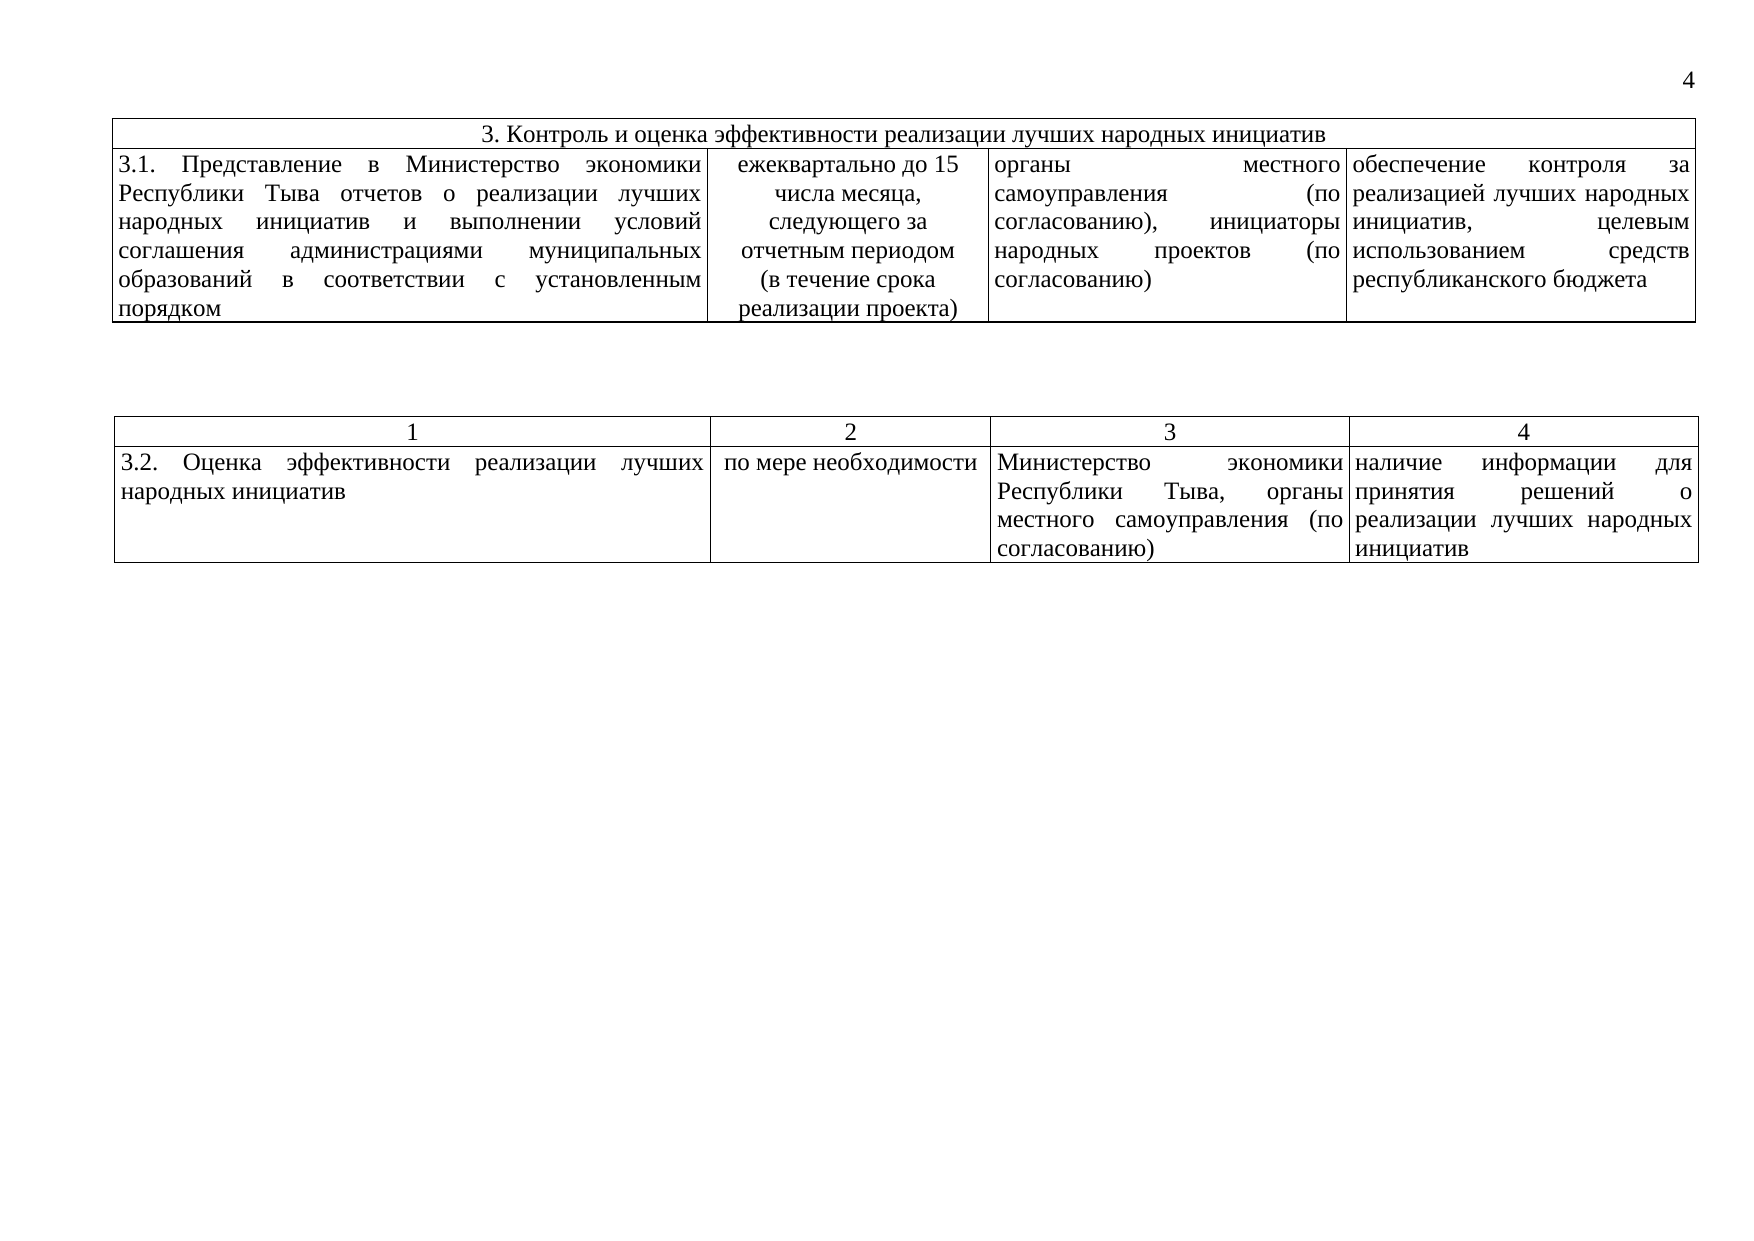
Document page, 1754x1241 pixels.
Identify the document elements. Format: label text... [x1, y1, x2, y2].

table_cell Министерство экономики Республики Тыва, органы местного самоуправления (по согласованию) [991, 447, 1349, 562]
table_cell органы местного самоуправления (по согласованию), инициаторы народных проектов (по согласованию) [989, 149, 1346, 321]
table_cell 3. Контроль и оценка эффективности реализации лучших народных инициатив [113, 119, 1695, 148]
table_header 4 [1350, 417, 1698, 446]
table_cell по мере необходимости [711, 447, 990, 562]
table_cell ежеквартально до 15 числа месяца, следующего за отчетным периодом (в течение срока реализации проекта) [708, 149, 988, 321]
table_header 2 [711, 417, 990, 446]
table_cell обеспечение контроля за реализацией лучших народных инициатив, целевым использованием средств республиканского бюджета [1347, 149, 1695, 321]
table_cell 3.2. Оценка эффективности реализации лучших народных инициатив [115, 447, 710, 562]
table_cell наличие информации для принятия решений о реализации лучших народных инициатив [1350, 447, 1698, 562]
table_header 1 [115, 417, 710, 446]
table_header 3 [991, 417, 1349, 446]
table_cell 3.1. Представление в Министерство экономики Республики Тыва отчетов о реализации лучших народных инициатив и выполнении условий соглашения администрациями муниципальных образований в соответствии с установленным порядком [113, 149, 707, 321]
